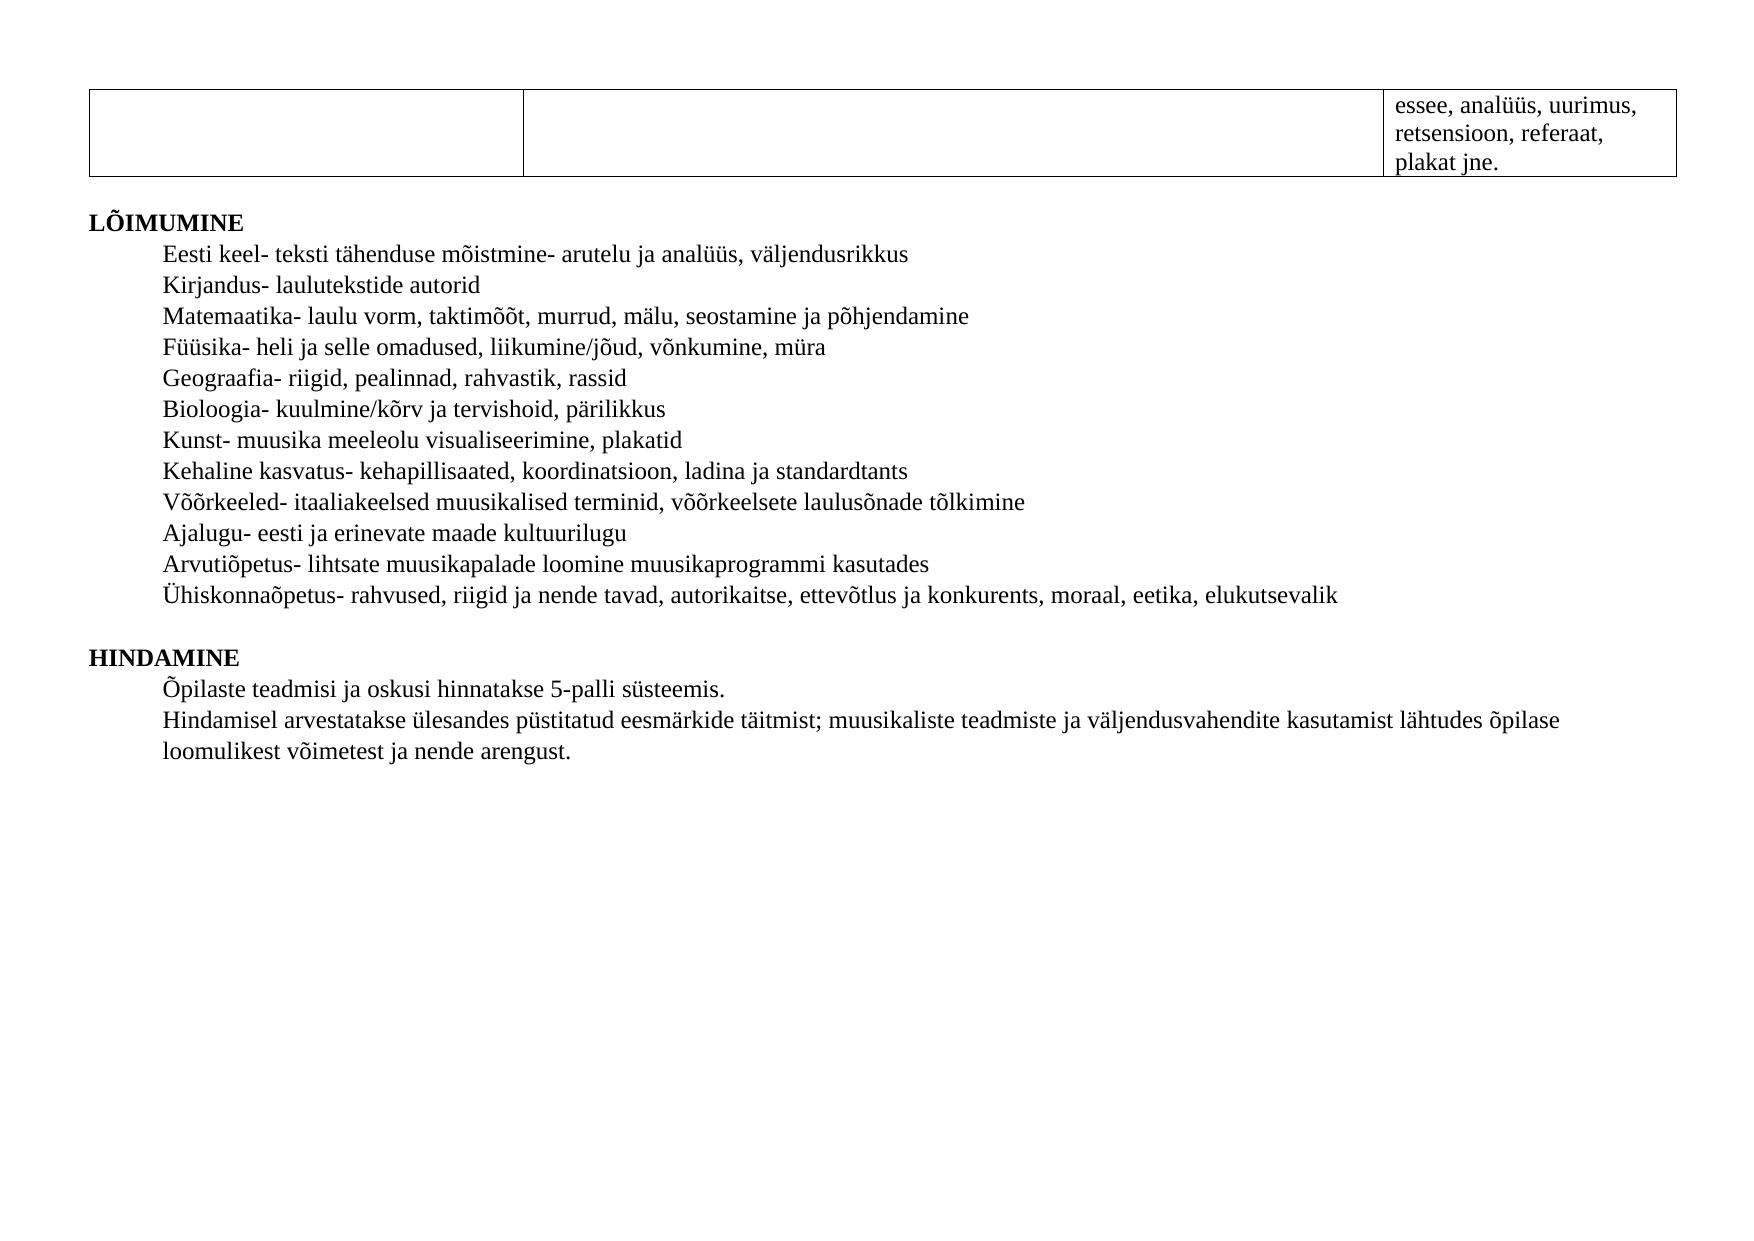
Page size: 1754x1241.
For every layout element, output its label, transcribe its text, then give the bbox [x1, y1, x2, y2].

text Õpilaste teadmisi ja oskusi hinnatakse 5-palli süsteemis. [162, 674, 1665, 702]
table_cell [524, 90, 1383, 176]
text Bioloogia- kuulmine/kõrv ja tervishoid, pärilikkus [162, 394, 1665, 423]
text Matemaatika- laulu vorm, taktimõõt, murrud, mälu, seostamine ja põhjendamine [162, 301, 1665, 330]
text Füüsika- heli ja selle omadused, liikumine/jõud, võnkumine, müra [162, 332, 1665, 361]
text Kehaline kasvatus- kehapillisaated, koordinatsioon, ladina ja standardtants [162, 456, 1665, 485]
text Geograafia- riigid, pealinnad, rahvastik, rassid [162, 363, 1665, 392]
text Ühiskonnaõpetus- rahvused, riigid ja nende tavad, autorikaitse, ettevõtlus ja konkurents, moraal, eetika, elukutsevalik [162, 581, 1665, 609]
text HINDAMINE [89, 643, 1665, 671]
text Võõrkeeled- itaaliakeelsed muusikalised terminid, võõrkeelsete laulusõnade tõlkimine [162, 487, 1665, 516]
text Ajalugu- eesti ja erinevate maade kultuurilugu [162, 518, 1665, 547]
text Arvutiõpetus- lihtsate muusikapalade loomine muusikaprogrammi kasutades [162, 549, 1665, 578]
text Kirjandus- laulutekstide autorid [162, 270, 1665, 299]
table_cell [1384, 90, 1676, 176]
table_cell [90, 90, 523, 176]
text Hindamisel arvestatakse ülesandes püstitatud eesmärkide täitmist; muusikaliste teadmiste ja väljendusvahendite kasutamist lähtudes õpilase loomulikest võimetest ja nende arengust. [162, 705, 1665, 764]
text LÕIMUMINE [89, 208, 1665, 237]
text Kunst- muusika meeleolu visualiseerimine, plakatid [162, 425, 1665, 454]
text Eesti keel- teksti tähenduse mõistmine- arutelu ja analüüs, väljendusrikkus [162, 239, 1665, 268]
